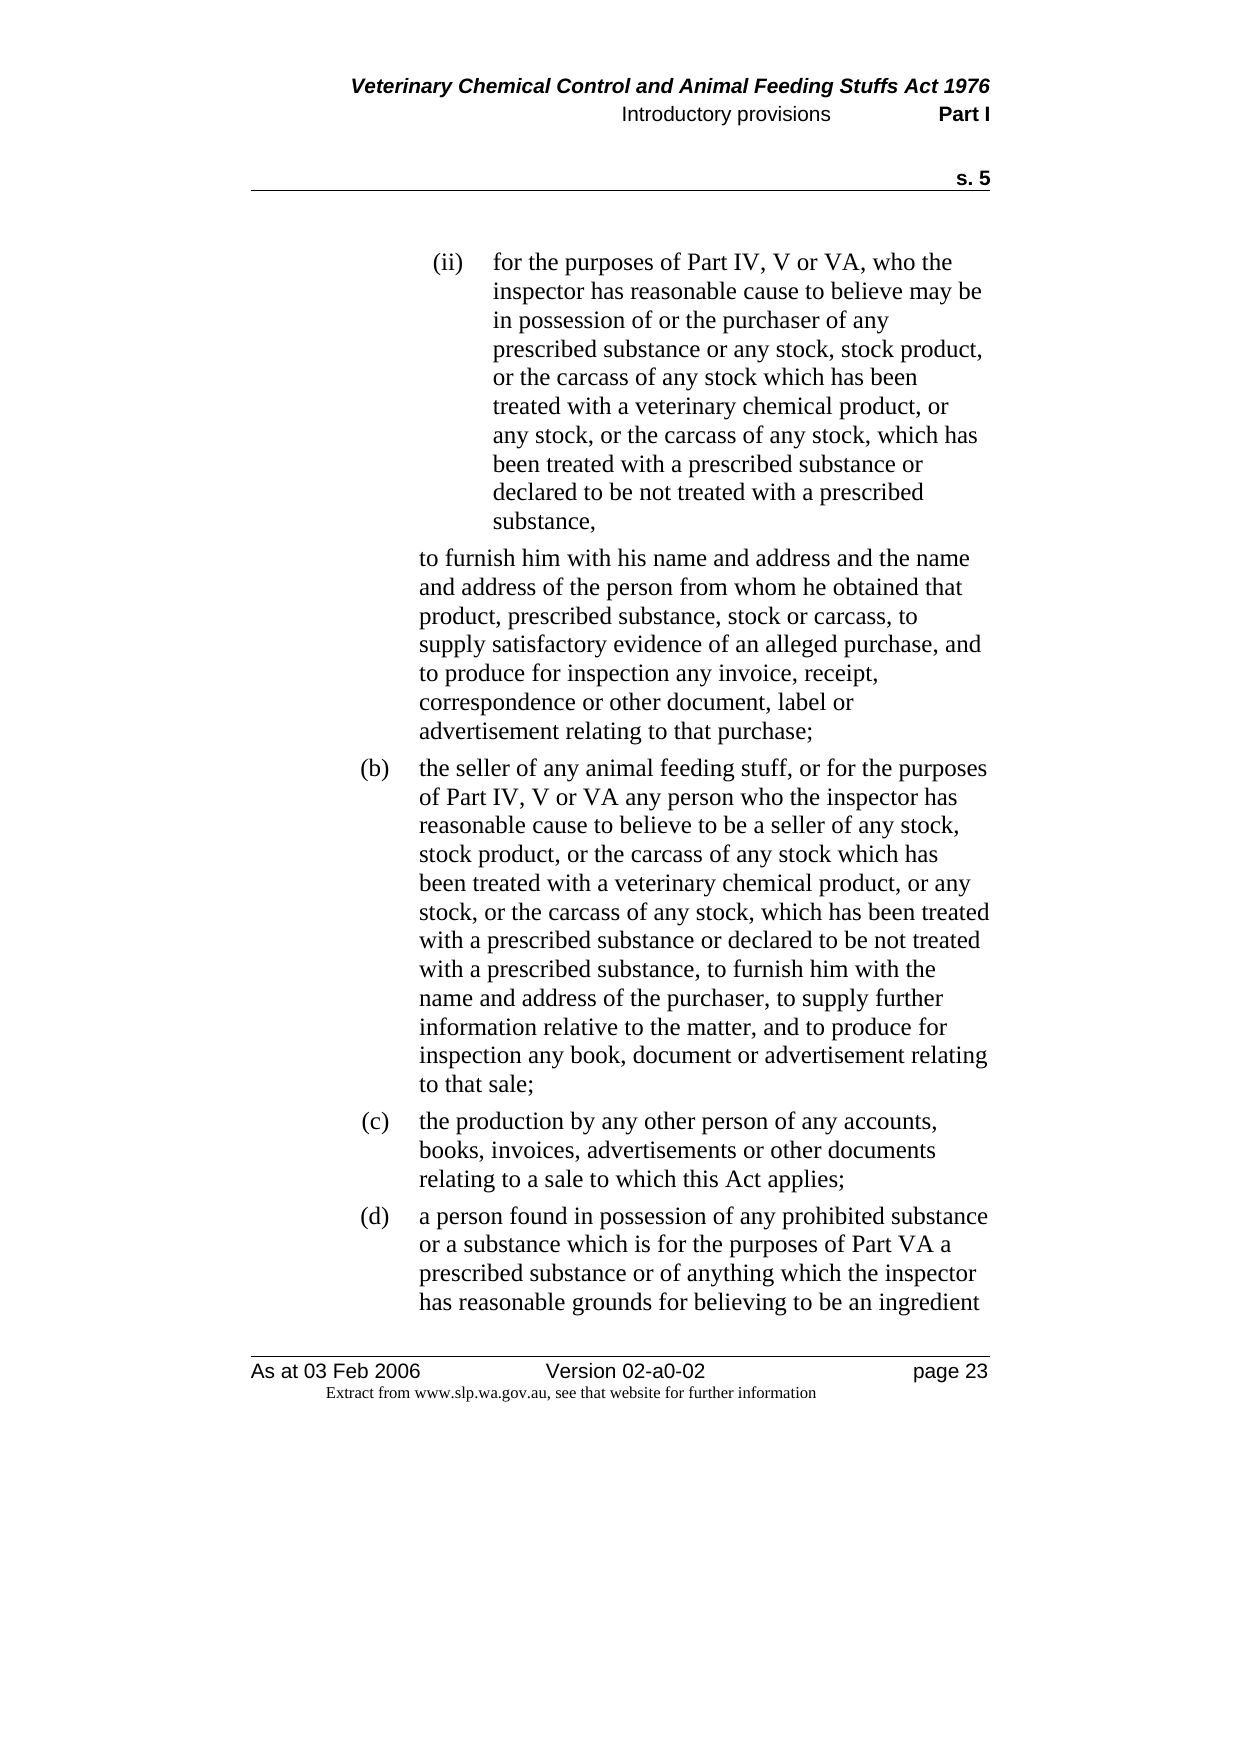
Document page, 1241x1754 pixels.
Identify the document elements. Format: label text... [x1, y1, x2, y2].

text (ii) for the purposes of Part IV, V or VA, who the inspector has reasonable cause to believe may be in possession of or the purchaser of any prescribed substance or any stock, stock product, or the carcass of any stock which has been treated with a veterinary chemical product, or any stock, or the carcass of any stock, which has been treated with a prescribed substance or declared to be not treated with a prescribed substance, [251, 247, 990, 535]
text (b) the seller of any animal feeding stuff, or for the purposes of Part IV, V or VA any person who the inspector has reasonable cause to believe to be a seller of any stock, stock product, or the carcass of any stock which has been treated with a veterinary chemical product, or any stock, or the carcass of any stock, which has been treated with a prescribed substance or declared to be not treated with a prescribed substance, to furnish him with the name and address of the purchaser, to supply further information relative to the matter, and to produce for inspection any book, document or advertisement relating to that sale; [251, 753, 990, 1098]
text to furnish him with his name and address and the name and address of the person from whom he obtained that product, prescribed substance, stock or carcass, to supply satisfactory evidence of an alleged purchase, and to produce for inspection any invoice, receipt, correspondence or other document, label or advertisement relating to that purchase; [251, 543, 990, 744]
text (c) the production by any other person of any accounts, books, invoices, advertisements or other documents relating to a sale to which this Act applies; [251, 1106, 990, 1192]
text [251, 1201, 990, 1316]
